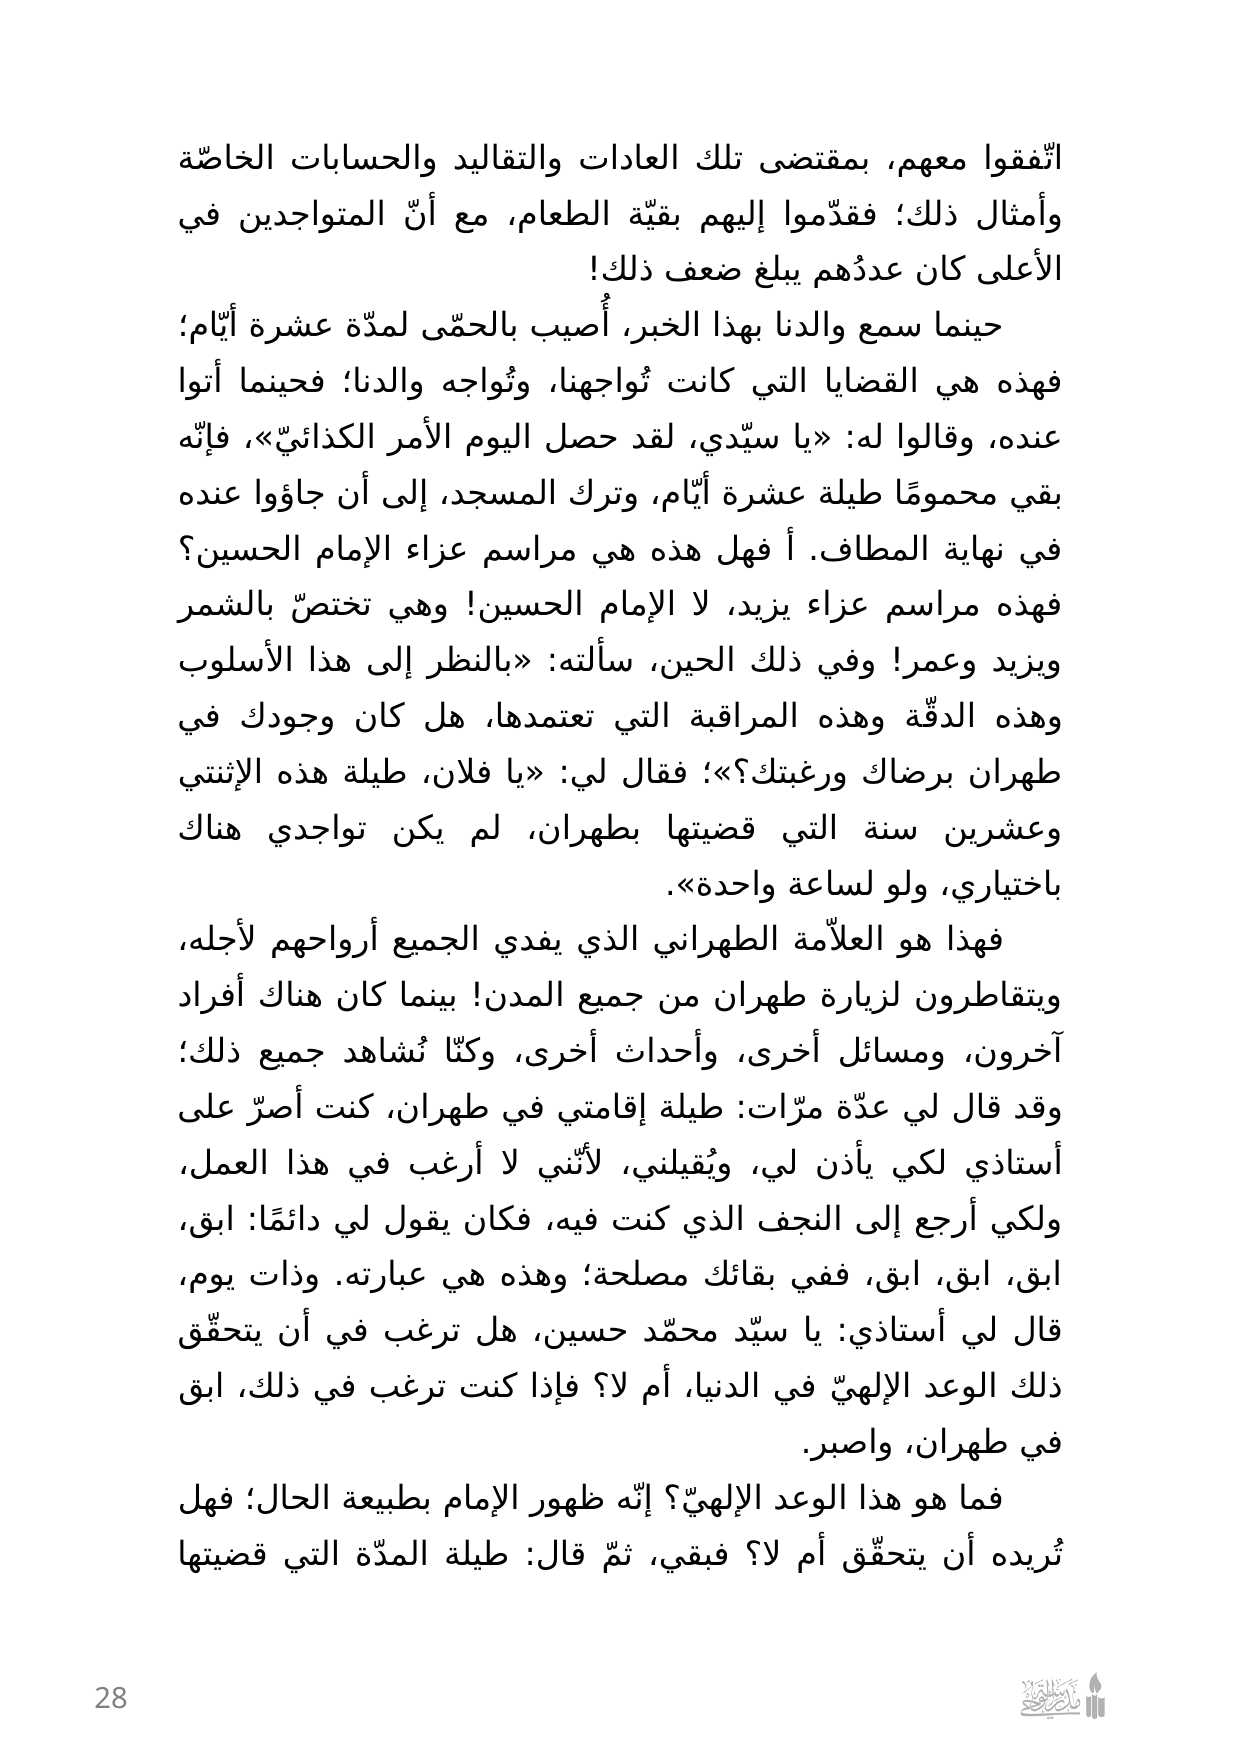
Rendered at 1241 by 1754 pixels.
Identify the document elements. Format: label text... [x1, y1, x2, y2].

text حينما سمع والدنا بهذا الخبر، أُصيب بالحمّى لمدّة عشرة أيّام؛ فهذه هي القضايا التي كانت تُواجهنا، وتُواجه والدنا؛ فحينما أتوا عنده، وقالوا له: «يا سيّدي، لقد حصل اليوم الأمر الكذائيّ»، فإنّه بقي محمومًا طيلة عشرة أيّام، وترك المسجد، إلى أن جاؤوا عنده في نهاية المطاف. أ فهل هذه هي مراسم عزاء الإمام الحسين؟ فهذه مراسم عزاء يزيد، لا الإمام الحسين! وهي تختصّ بالشمر ويزيد وعمر! وفي ذلك الحين، سألته: «بالنظر إلى هذا الأسلوب وهذه الدقّة وهذه المراقبة التي تعتمدها، هل كان وجودك في طهران برضاك ورغبتك؟»؛ فقال لي: «يا فلان، طيلة هذه الإثنتي وعشرين سنة التي قضيتها بطهران، لم يكن تواجدي هناك باختياري، ولو لساعة واحدة». [177, 303, 1063, 917]
picture [1020, 1672, 1105, 1719]
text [177, 1476, 1063, 1587]
text فهذا هو العلاّمة الطهراني الذي يفدي الجميع أرواحهم لأجله، ويتقاطرون لزيارة طهران من جميع المدن! بينما كان هناك أفراد آخرون، ومسائل أخرى، وأحداث أخرى، وكنّا نُشاهد جميع ذلك؛ وقد قال لي عدّة مرّات: طيلة إقامتي في طهران، كنت أصرّ على أستاذي لكي يأذن لي، ويُقيلني، لأنّني لا أرغب في هذا العمل، ولكي أرجع إلى النجف الذي كنت فيه، فكان يقول لي دائمًا: ابق، ابق، ابق، ابق، ففي بقائك مصلحة؛ وهذه هي عبارته. وذات يوم، قال لي أستاذي: یا سيّد محمّد حسين، هل ترغب في أن يتحقّق ذلك الوعد الإلهيّ في الدنيا، أم لا؟ فإذا كنت ترغب في ذلك، ابق في طهران، واصبر. [177, 917, 1063, 1476]
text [177, 136, 1063, 303]
